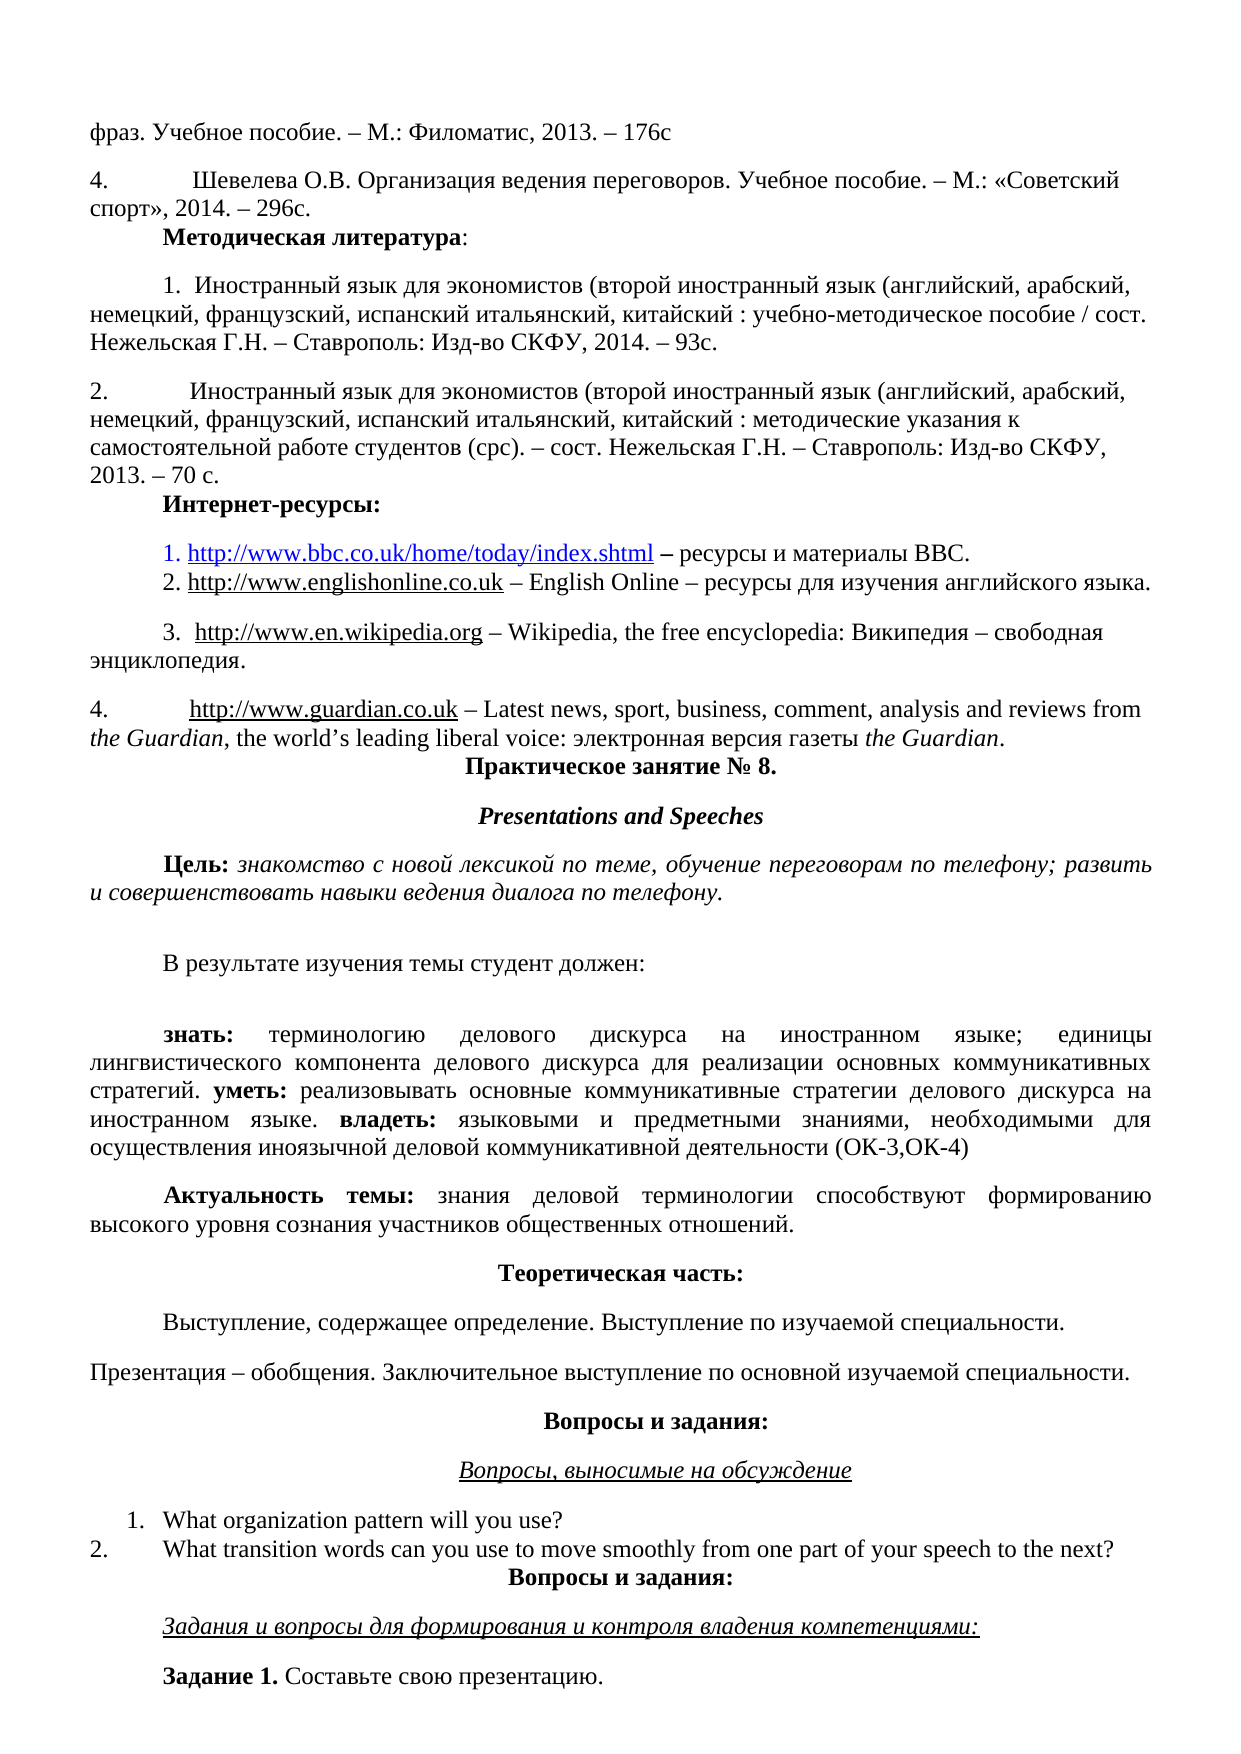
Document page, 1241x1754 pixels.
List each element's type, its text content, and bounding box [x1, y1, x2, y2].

list http://www.en.wikipedia.org – Wikipedia, the free encyclopedia: Википедия – свободная энциклопедия. [89, 618, 1152, 673]
list What transition words can you use to move smoothly from one part of your speech to the next? [89, 1534, 1152, 1562]
text Практическое занятие № 8. [89, 751, 1152, 780]
list Шевелева О.В. Организация ведения переговоров. Учебное пособие. – М.: «Советский спорт», 2014. – 296с. [89, 166, 1152, 222]
list Иностранный язык для экономистов (второй иностранный язык (английский, арабский, немецкий, французский, испанский итальянский, китайский : методические указания к самостоятельной работе студентов (срс). – сост. Нежельская Г.Н. – Ставрополь: Изд-во СКФУ, 2013. – 70 с. [89, 378, 1152, 489]
text Задание 1. Составьте свою презентацию. [162, 1661, 1152, 1690]
text Presentations and Speeches [89, 801, 1152, 830]
list Иностранный язык для экономистов (второй иностранный язык (английский, арабский, немецкий, французский, испанский итальянский, китайский : учебно-методическое пособие / сост. Нежельская Г.Н. – Ставрополь: Изд-во СКФУ, 2014. – 93с. [89, 272, 1152, 355]
text Вопросы и задания: [89, 1406, 1223, 1435]
text Теоретическая часть: [89, 1258, 1152, 1287]
list http://www.guardian.co.uk – Latest news, sport, business, comment, analysis and reviews from the Guardian, the world’s leading liberal voice: электронная версия газеты the Guardian. [89, 696, 1152, 751]
text Цель: знакомство с новой лексикой по теме, обучение переговорам по телефону; развить и совершенствовать навыки ведения диалога по телефону. [89, 851, 1152, 906]
list http://www.bbc.co.uk/home/today/index.shtml – ресурсы и материалы BBC. [162, 539, 1152, 567]
list What organization pattern will you use? [126, 1505, 1152, 1534]
text В результате изучения темы студент должен: [162, 948, 1152, 977]
text знать: терминологию делового дискурса на иностранном языке; единицы лингвистического компонента делового дискурса для реализации основных коммуникативных стратегий. уметь: реализовывать основные коммуникативные стратегии делового дискурса на иностранном языке. владеть: языковыми и предметными знаниями, необходимыми для осуществления иноязычной деловой коммуникативной деятельности (ОК-3,ОК-4) [89, 1020, 1152, 1161]
text Вопросы, выносимые на обсуждение [458, 1456, 1152, 1484]
text Методическая литература: [162, 222, 1152, 251]
text Выступление, содержащее определение. Выступление по изучаемой специальности. [162, 1308, 1152, 1336]
text Вопросы и задания: [89, 1562, 1152, 1591]
text Задания и вопросы для формирования и контроля владения компетенциями: [162, 1612, 1152, 1640]
text фраз. Учебное пособие. – М.: Филоматис, 2013. – 176с [89, 117, 1152, 146]
text Интернет-ресурсы: [162, 489, 1152, 518]
text Актуальность темы: знания деловой терминологии способствуют формированию высокого уровня сознания участников общественных отношений. [89, 1182, 1152, 1237]
list http://www.englishonline.co.uk – English Online – ресурсы для изучения английского языка. [162, 567, 1152, 596]
text Презентация – обобщения. Заключительное выступление по основной изучаемой специальности. [89, 1357, 1152, 1386]
